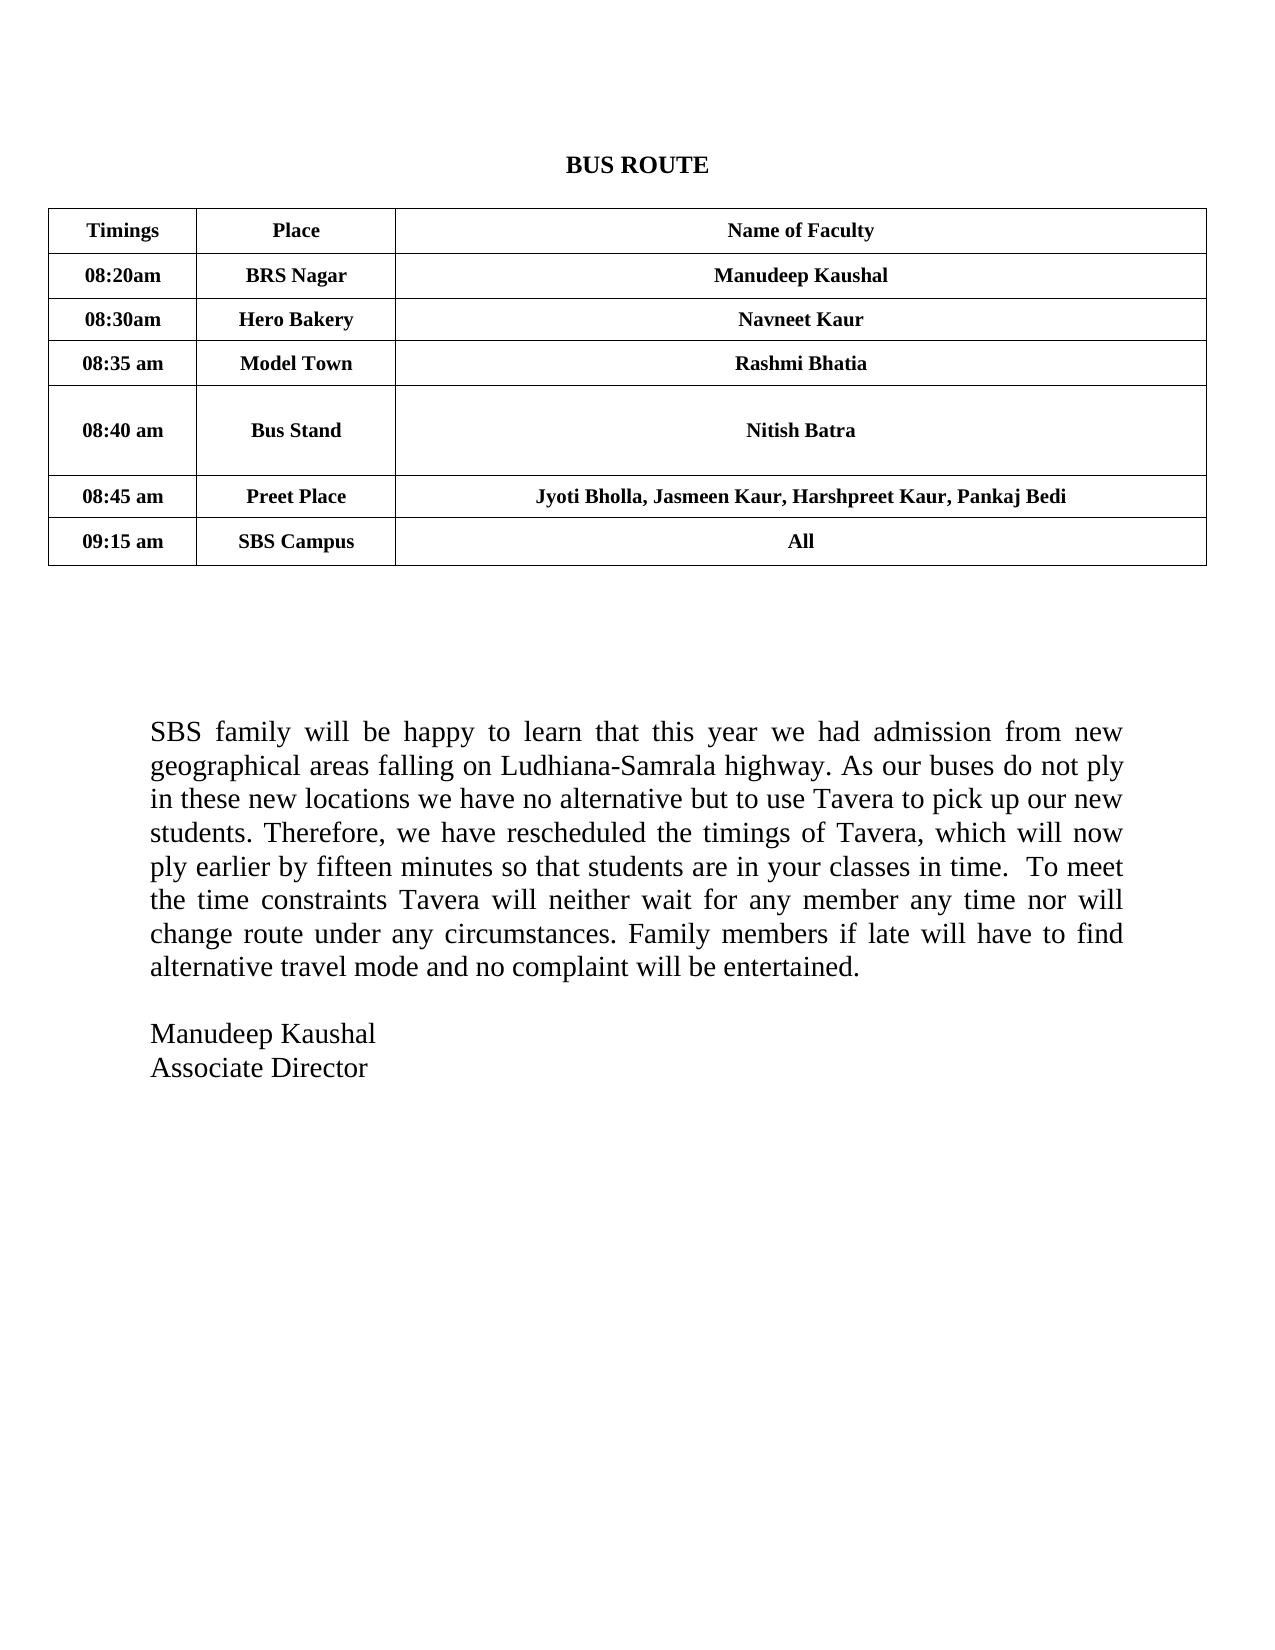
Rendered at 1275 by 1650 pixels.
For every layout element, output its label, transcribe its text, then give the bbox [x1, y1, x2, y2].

table_cell 09:15 am [49, 518, 196, 565]
table_cell Model Town [197, 341, 395, 385]
table_cell 08:40 am [49, 386, 196, 475]
text BUS ROUTE [150, 150, 1125, 179]
table_cell SBS Campus [197, 518, 395, 565]
table_header Place [197, 209, 395, 252]
table_cell Manudeep Kaushal [396, 254, 1206, 297]
table_cell Rashmi Bhatia [396, 341, 1206, 385]
table_cell Jyoti Bholla, Jasmeen Kaur, Harshpreet Kaur, Pankaj Bedi [396, 476, 1206, 517]
table_cell BRS Nagar [197, 254, 395, 297]
table_cell Nitish Batra [396, 386, 1206, 475]
table_cell All [396, 518, 1206, 565]
table_cell 08:20am [49, 254, 196, 297]
table_cell Hero Bakery [197, 299, 395, 340]
table_header Name of Faculty [396, 209, 1206, 252]
text Manudeep Kaushal [150, 1016, 1125, 1050]
table_cell 08:30am [49, 299, 196, 340]
table_cell 08:35 am [49, 341, 196, 385]
table_cell Bus Stand [197, 386, 395, 475]
table_cell Preet Place [197, 476, 395, 517]
text Associate Director [150, 1050, 1125, 1083]
table_cell 08:45 am [49, 476, 196, 517]
table_cell Navneet Kaur [396, 299, 1206, 340]
text SBS family will be happy to learn that this year we had admission from new geographical areas falling on Ludhiana-Samrala highway. As our buses do not ply in these new locations we have no alternative but to use Tavera to pick up our new students. Therefore, we have rescheduled the timings of Tavera, which will now ply earlier by fifteen minutes so that students are in your classes in time. To meet the time constraints Tavera will neither wait for any member any time nor will change route under any circumstances. Family members if late will have to find alternative travel mode and no complaint will be entertained. [150, 566, 1125, 983]
table_header Timings [49, 209, 196, 252]
